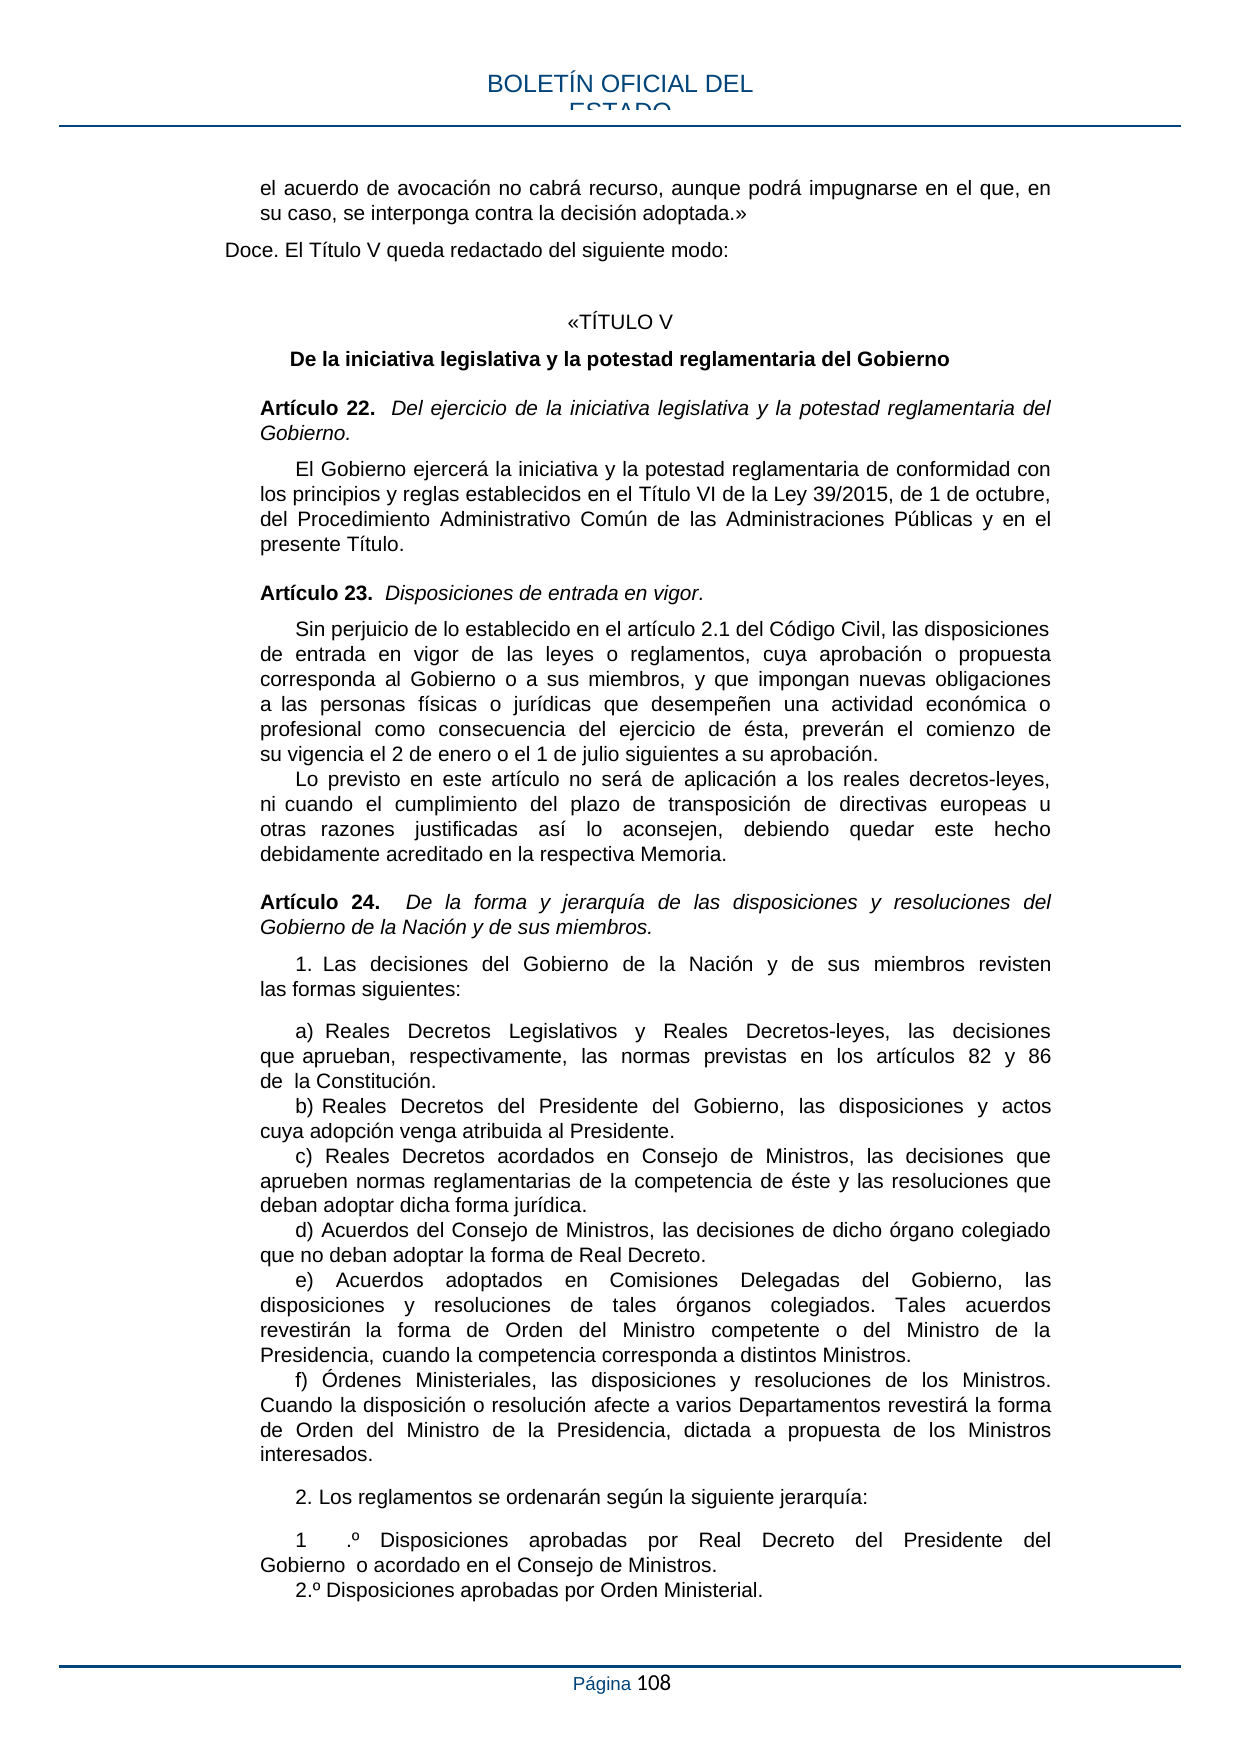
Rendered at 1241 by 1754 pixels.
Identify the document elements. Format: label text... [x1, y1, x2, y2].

list Las decisiones del Gobierno de la Nación y de sus miembros revisten las formas siguientes: [260, 952, 1051, 1000]
text Artículo 23. Disposiciones de entrada en vigor. [260, 581, 1051, 604]
text «TÍTULO V [222, 310, 1018, 334]
text Lo previsto en este artículo no será de aplicación a los reales decretos-leyes, ni cuando el cumplimiento del plazo de transposición de directivas europeas u otras razones justificadas así lo aconsejen, debiendo quedar este hecho debidamente acreditado en la respectiva Memoria. [260, 767, 1051, 865]
subtitle De la iniciativa legislativa y la potestad reglamentaria del Gobierno [289, 347, 1194, 371]
list Órdenes Ministeriales, las disposiciones y resoluciones de los Ministros. Cuando la disposición o resolución afecte a varios Departamentos revestirá la forma de Orden del Ministro de la Presidencia, dictada a propuesta de los Ministros interesados. [260, 1368, 1051, 1466]
text El Gobierno ejercerá la iniciativa y la potestad reglamentaria de conformidad con los principios y reglas establecidos en el Título VI de la Ley 39/2015, de 1 de octubre, del Procedimiento Administrativo Común de las Administraciones Públicas y en el presente Título. [260, 457, 1051, 556]
text Sin perjuicio de lo establecido en el artículo 2.1 del Código Civil, las disposiciones de entrada en vigor de las leyes o reglamentos, cuya aprobación o propuesta corresponda al Gobierno o a sus miembros, y que impongan nuevas obligaciones a las personas físicas o jurídicas que desempeñen una actividad económica o profesional como consecuencia del ejercicio de ésta, preverán el comienzo de su vigencia el 2 de enero o el 1 de julio siguientes a su aprobación. [260, 617, 1051, 766]
text Doce. El Título V queda redactado del siguiente modo: [222, 238, 731, 262]
list Reales Decretos acordados en Consejo de Ministros, las decisiones que aprueben normas reglamentarias de la competencia de éste y las resoluciones que deban adoptar dicha forma jurídica. [260, 1143, 1051, 1217]
list Reales Decretos Legislativos y Reales Decretos-leyes, las decisiones que aprueban, respectivamente, las normas previstas en los artículos 82 y 86 de la Constitución. [260, 1019, 1051, 1093]
list Acuerdos del Consejo de Ministros, las decisiones de dicho órgano colegiado que no deban adoptar la forma de Real Decreto. [260, 1218, 1051, 1267]
list Los reglamentos se ordenarán según la siguiente jerarquía: [295, 1485, 1194, 1509]
list Acuerdos adoptados en Comisiones Delegadas del Gobierno, las disposiciones y resoluciones de tales órganos colegiados. Tales acuerdos revestirán la forma de Orden del Ministro competente o del Ministro de la Presidencia, cuando la competencia corresponda a distintos Ministros. [260, 1268, 1051, 1367]
text Artículo 22. Del ejercicio de la iniciativa legislativa y la potestad reglamentaria del Gobierno. [260, 396, 1051, 444]
list .º Disposiciones aprobadas por Real Decreto del Presidente del Gobierno o acordado en el Consejo de Ministros. [260, 1528, 1051, 1576]
text el acuerdo de avocación no cabrá recurso, aunque podrá impugnarse en el que, en su caso, se interponga contra la decisión adoptada.» [260, 176, 1051, 224]
text Artículo 24. De la forma y jerarquía de las disposiciones y resoluciones del Gobierno de la Nación y de sus miembros. [260, 890, 1051, 939]
list .º Disposiciones aprobadas por Orden Ministerial. [295, 1577, 1194, 1601]
list Reales Decretos del Presidente del Gobierno, las disposiciones y actos cuya adopción venga atribuida al Presidente. [260, 1094, 1051, 1143]
